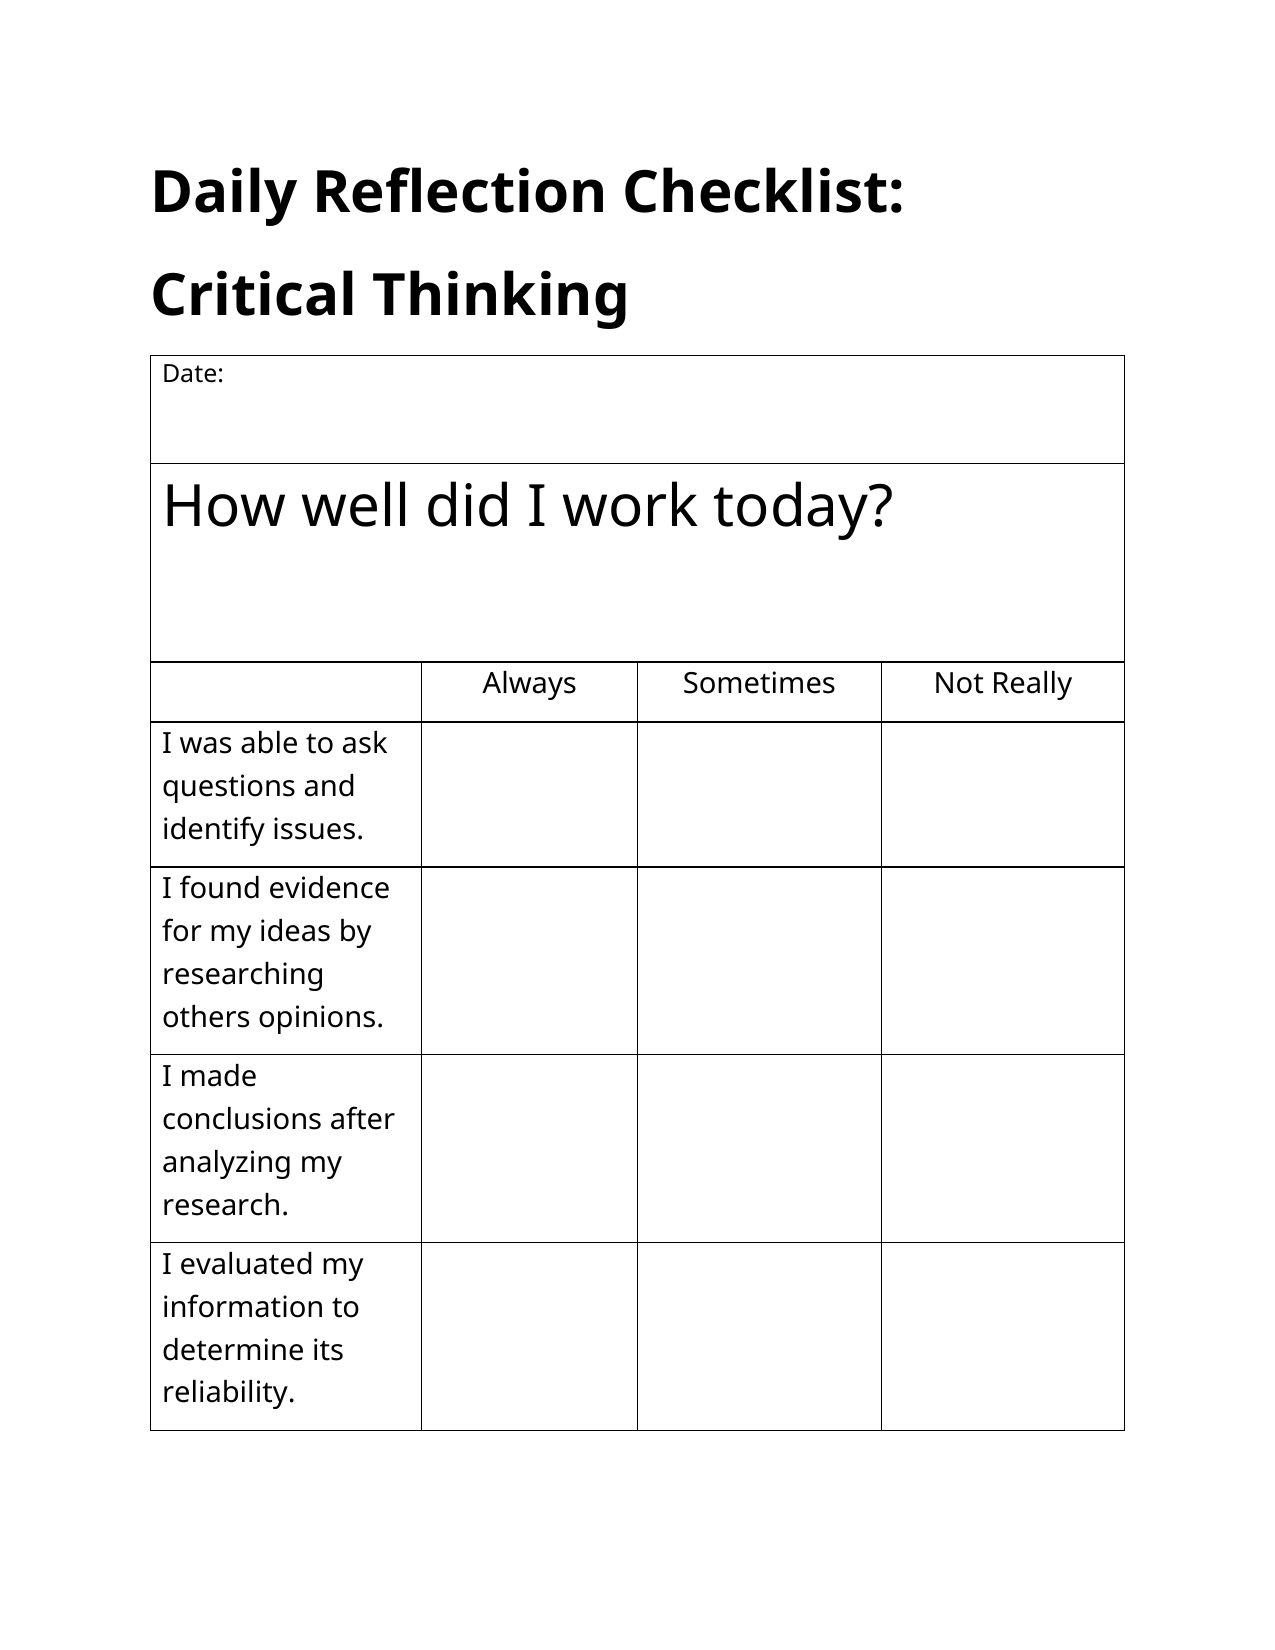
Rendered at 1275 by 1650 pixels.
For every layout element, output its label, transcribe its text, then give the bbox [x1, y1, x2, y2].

table_cell [638, 723, 881, 866]
table_cell [882, 723, 1124, 866]
text Daily Reflection Checklist: [150, 150, 1125, 229]
table_cell [638, 868, 881, 1054]
table_cell [422, 1243, 637, 1430]
table_cell Sometimes [638, 663, 881, 721]
table_cell I evaluated my information to determine its reliability. [151, 1243, 421, 1430]
table_cell [422, 868, 637, 1054]
table_cell [882, 1055, 1124, 1242]
table_cell [151, 663, 421, 721]
table_cell [638, 1243, 881, 1430]
table_cell [638, 1055, 881, 1242]
table_cell [422, 1055, 637, 1242]
table_cell [882, 868, 1124, 1054]
table_cell [422, 723, 637, 866]
table_cell I found evidence for my ideas by researching others opinions. [151, 868, 421, 1054]
table_cell Not Really [882, 663, 1124, 721]
text Critical Thinking [150, 252, 1125, 332]
table_cell [882, 1243, 1124, 1430]
table_cell How well did I work today? [151, 464, 1124, 661]
table_cell I made conclusions after analyzing my research. [151, 1055, 421, 1242]
table_cell I was able to ask questions and identify issues. [151, 723, 421, 866]
table_cell Always [422, 663, 637, 721]
table_header Date: [151, 356, 1124, 462]
